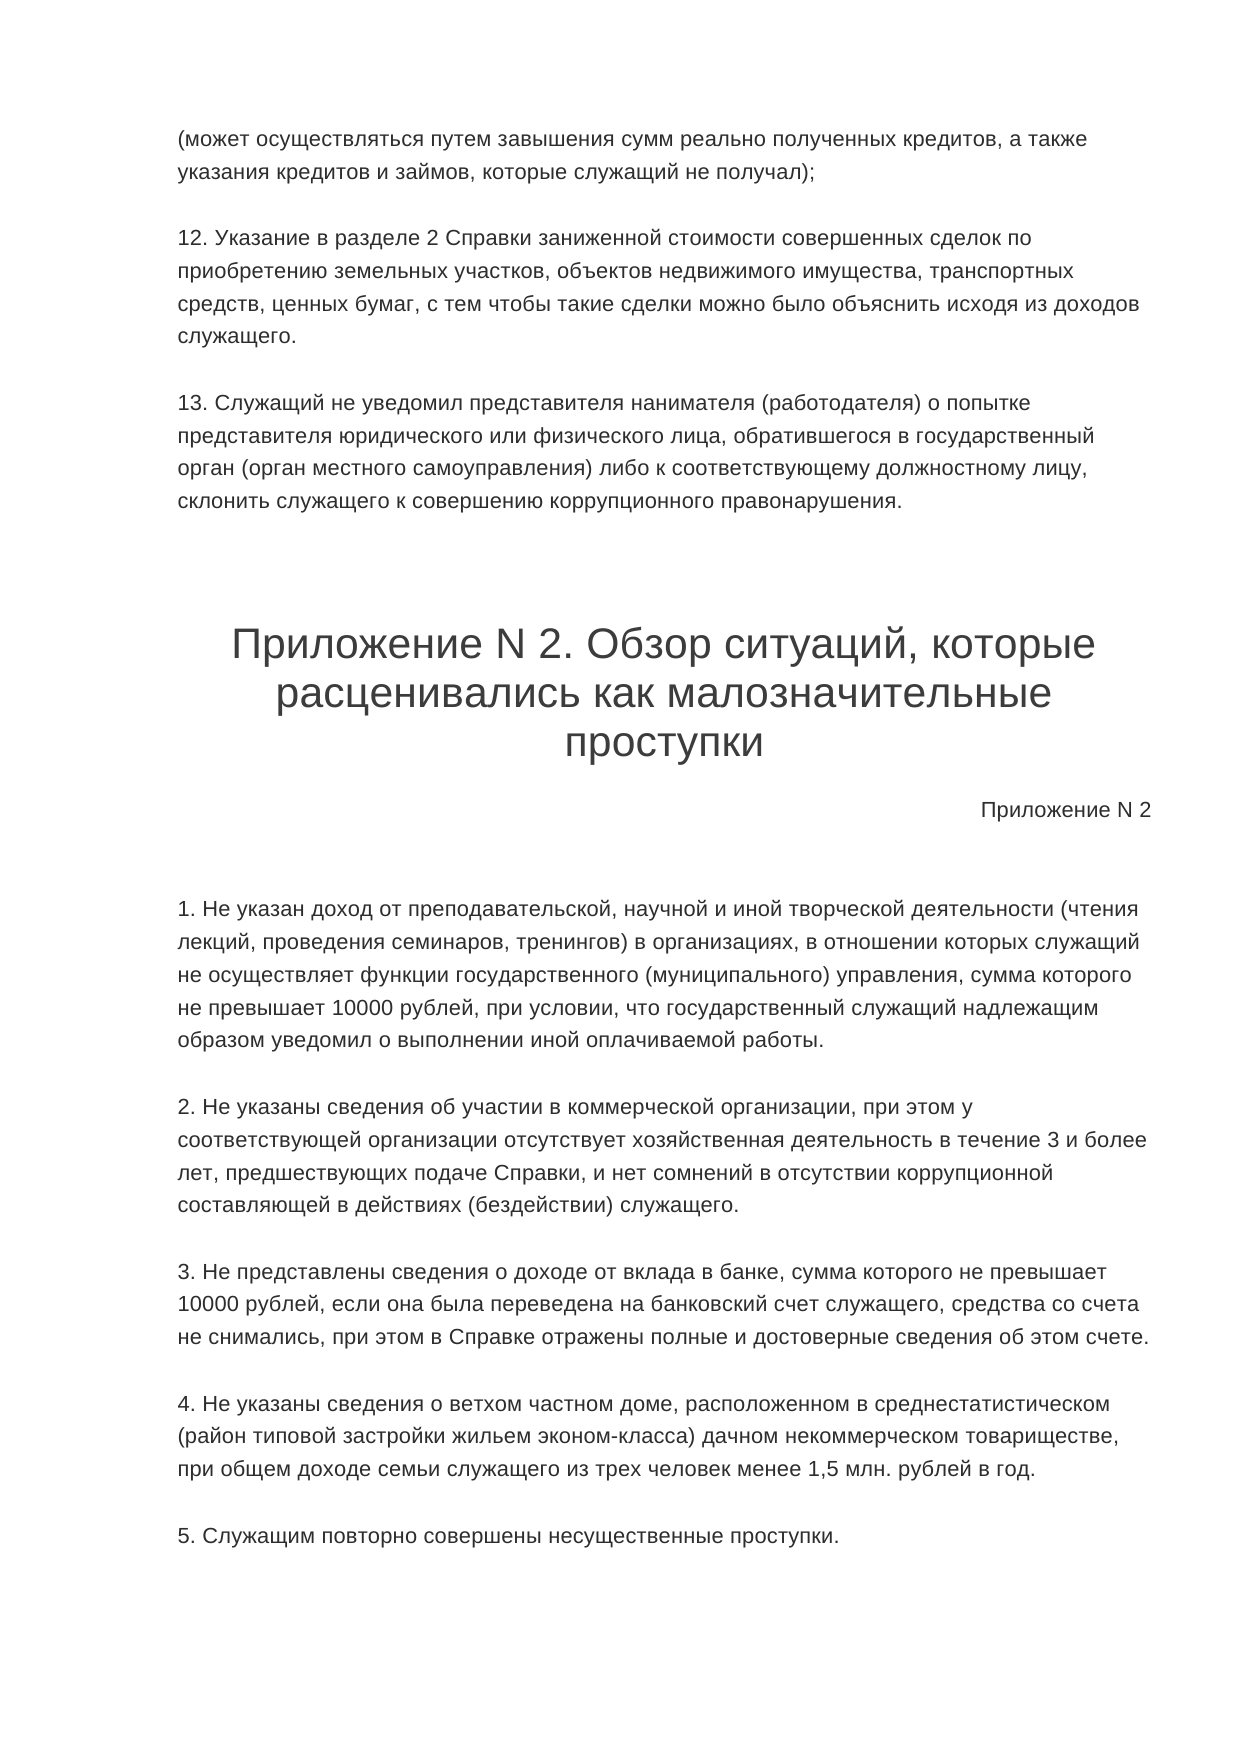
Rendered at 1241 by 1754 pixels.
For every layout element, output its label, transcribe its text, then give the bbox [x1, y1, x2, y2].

text Приложение N 2 [177, 789, 1152, 822]
text 1. Не указан доход от преподавательской, научной и иной творческой деятельности (чтения лекций, проведения семинаров, тренингов) в организациях, в отношении которых служащий не осуществляет функции государственного (муниципального) управления, сумма которого не превышает 10000 рублей, при условии, что государственный служащий надлежащим образом уведомил о выполнении иной оплачиваемой работы. [177, 888, 1152, 1086]
text Приложение N 2. Обзор ситуаций, которые расценивались как малозначительные проступки [177, 619, 1152, 766]
text 12. Указание в разделе 2 Справки заниженной стоимости совершенных сделок по приобретению земельных участков, объектов недвижимого имущества, транспортных средств, ценных бумаг, с тем чтобы такие сделки можно было объяснить исходя из доходов служащего. [177, 217, 1152, 382]
text 4. Не указаны сведения о ветхом частном доме, расположенном в среднестатистическом (район типовой застройки жильем эконом-класса) дачном некоммерческом товариществе, при общем доходе семьи служащего из трех человек менее 1,5 млн. рублей в год. [177, 1383, 1152, 1515]
text 2. Не указаны сведения об участии в коммерческой организации, при этом у соответствующей организации отсутствует хозяйственная деятельность в течение 3 и более лет, предшествующих подаче Справки, и нет сомнений в отсутствии коррупционной составляющей в действиях (бездействии) служащего. [177, 1086, 1152, 1251]
text 3. Не представлены сведения о доходе от вклада в банке, сумма которого не превышает 10000 рублей, если она была переведена на банковский счет служащего, средства со счета не снимались, при этом в Справке отражены полные и достоверные сведения об этом счете. [177, 1251, 1152, 1383]
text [177, 118, 1152, 217]
text 5. Служащим повторно совершены несущественные проступки. [177, 1515, 1152, 1614]
text 13. Служащий не уведомил представителя нанимателя (работодателя) о попытке представителя юридического или физического лица, обратившегося в государственный орган (орган местного самоуправления) либо к соответствующему должностному лицу, склонить служащего к совершению коррупционного правонарушения. [177, 382, 1152, 580]
